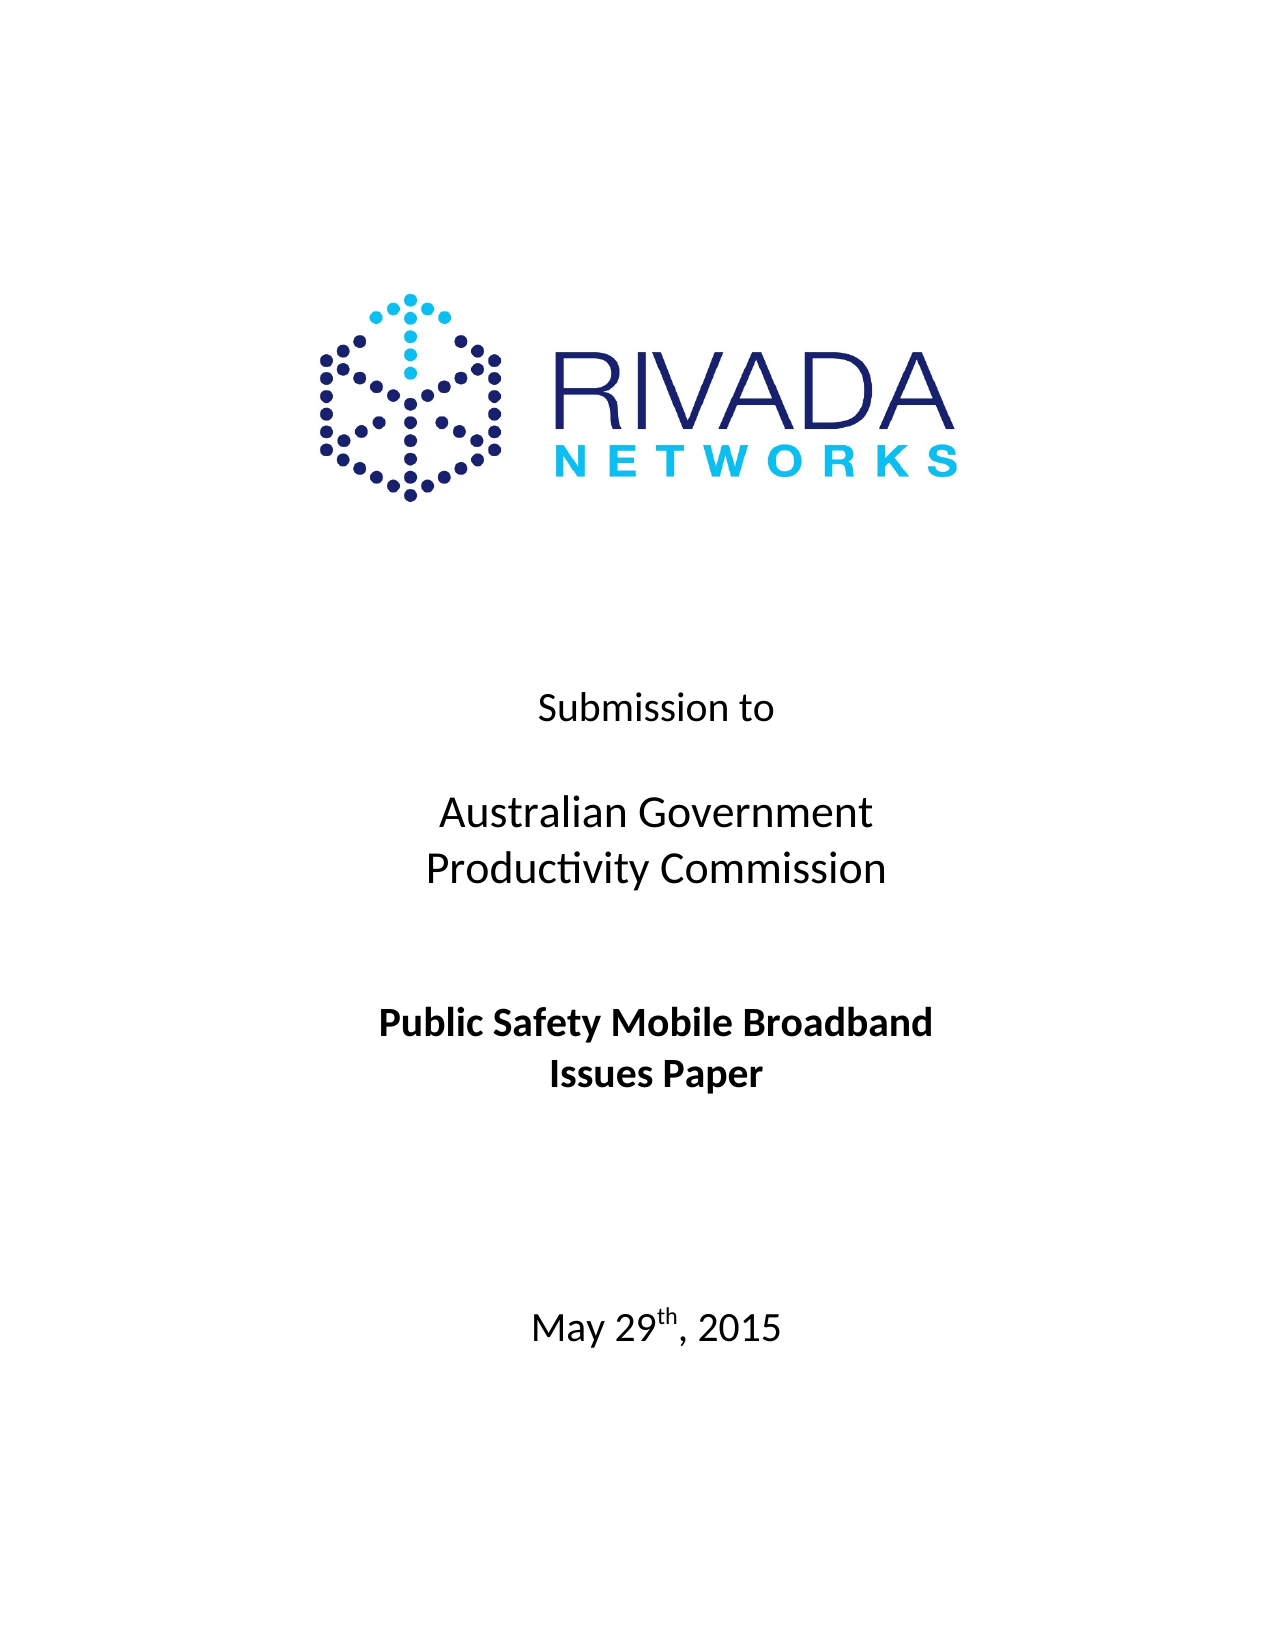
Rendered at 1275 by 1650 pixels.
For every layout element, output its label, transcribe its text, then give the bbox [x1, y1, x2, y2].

text Public Safety Mobile Broadband [150, 996, 1125, 1047]
text Australian Government [150, 783, 1125, 839]
text Issues Paper [150, 1047, 1125, 1098]
text May 29th, 2015 [150, 1301, 1125, 1352]
text Productivity Commission [150, 839, 1125, 895]
picture [269, 174, 1006, 631]
text Submission to [150, 681, 1125, 732]
